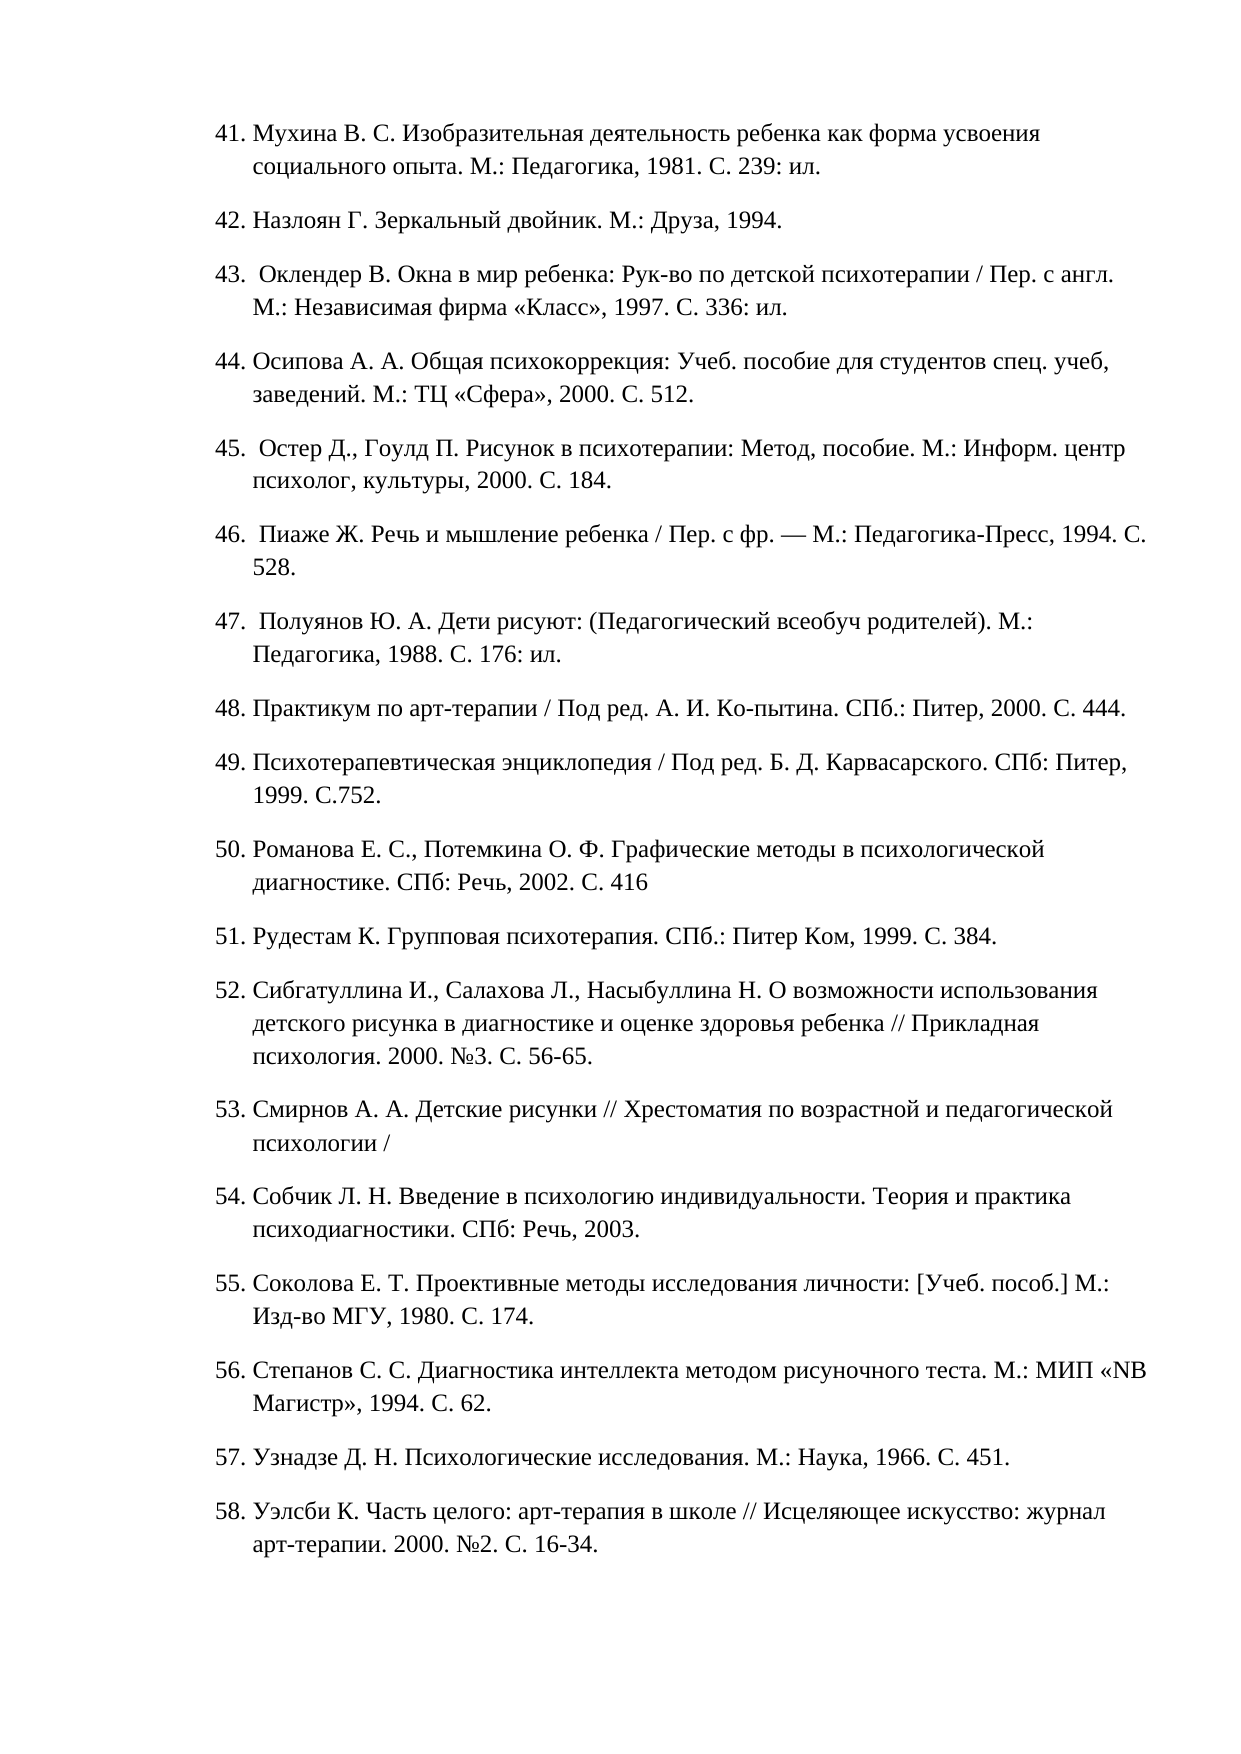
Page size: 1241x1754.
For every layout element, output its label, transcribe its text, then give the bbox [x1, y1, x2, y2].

list Рудестам К. Групповая психотерапия. СПб.: Питер Ком, 1999. С. 384. [215, 921, 1152, 949]
list Остер Д., Гоулд П. Рисунок в психотерапии: Метод, пособие. М.: Информ. центр психолог, культуры, 2000. С. 184. [215, 433, 1152, 494]
list Степанов С. С. Диагностика интеллекта методом рисуночного теста. М.: МИП «NB Магистр», 1994. С. 62. [215, 1355, 1152, 1417]
list Мухина В. С. Изобразительная деятельность ребенка как форма усвоения социального опыта. М.: Педагогика, 1981. С. 239: ил. [215, 118, 1152, 180]
list Сибгатуллина И., Салахова Л., Насыбуллина Н. О возможности использования детского рисунка в диагностике и оценке здоровья ребенка // Прикладная психология. 2000. №3. С. 56-65. [215, 975, 1152, 1069]
list Уэлсби К. Часть целого: арт-терапия в школе // Исцеляющее искусство: журнал арт-терапии. 2000. №2. С. 16-34. [215, 1496, 1152, 1558]
list Психотерапевтическая энциклопедия / Под ред. Б. Д. Карвасарского. СПб: Питер, 1999. С.752. [215, 747, 1152, 809]
list Оклендер В. Окна в мир ребенка: Рук-во по детской психотерапии / Пер. с англ. М.: Независимая фирма «Класс», 1997. С. 336: ил. [215, 259, 1152, 321]
list Романова Е. С., Потемкина О. Ф. Графические методы в психологической диагностике. СПб: Речь, 2002. С. 416 [215, 834, 1152, 896]
list Осипова А. А. Общая психокоррекция: Учеб. пособие для студентов спец. учеб, заведений. М.: ТЦ «Сфера», 2000. С. 512. [215, 346, 1152, 407]
list Практикум по арт-терапии / Под ред. А. И. Ко-пытина. СПб.: Питер, 2000. С. 444. [215, 693, 1152, 722]
list Пиаже Ж. Речь и мышление ребенка / Пер. с фр. — М.: Педагогика-Пресс, 1994. С. 528. [215, 519, 1152, 581]
list Собчик Л. Н. Введение в психологию индивидуальности. Теория и практика психодиагностики. СПб: Речь, 2003. [215, 1181, 1152, 1243]
list Узнадзе Д. Н. Психологические исследования. М.: Наука, 1966. С. 451. [215, 1442, 1152, 1471]
list Назлоян Г. Зеркальный двойник. М.: Друза, 1994. [215, 205, 1152, 234]
list Смирнов А. А. Детские рисунки // Хрестоматия по возрастной и педагогической психологии / [215, 1094, 1152, 1156]
list Соколова Е. Т. Проективные методы исследования личности: [Учеб. пособ.] М.: Изд-во МГУ, 1980. С. 174. [215, 1268, 1152, 1330]
list Полуянов Ю. А. Дети рисуют: (Педагогический всеобуч родителей). М.: Педагогика, 1988. С. 176: ил. [215, 606, 1152, 668]
